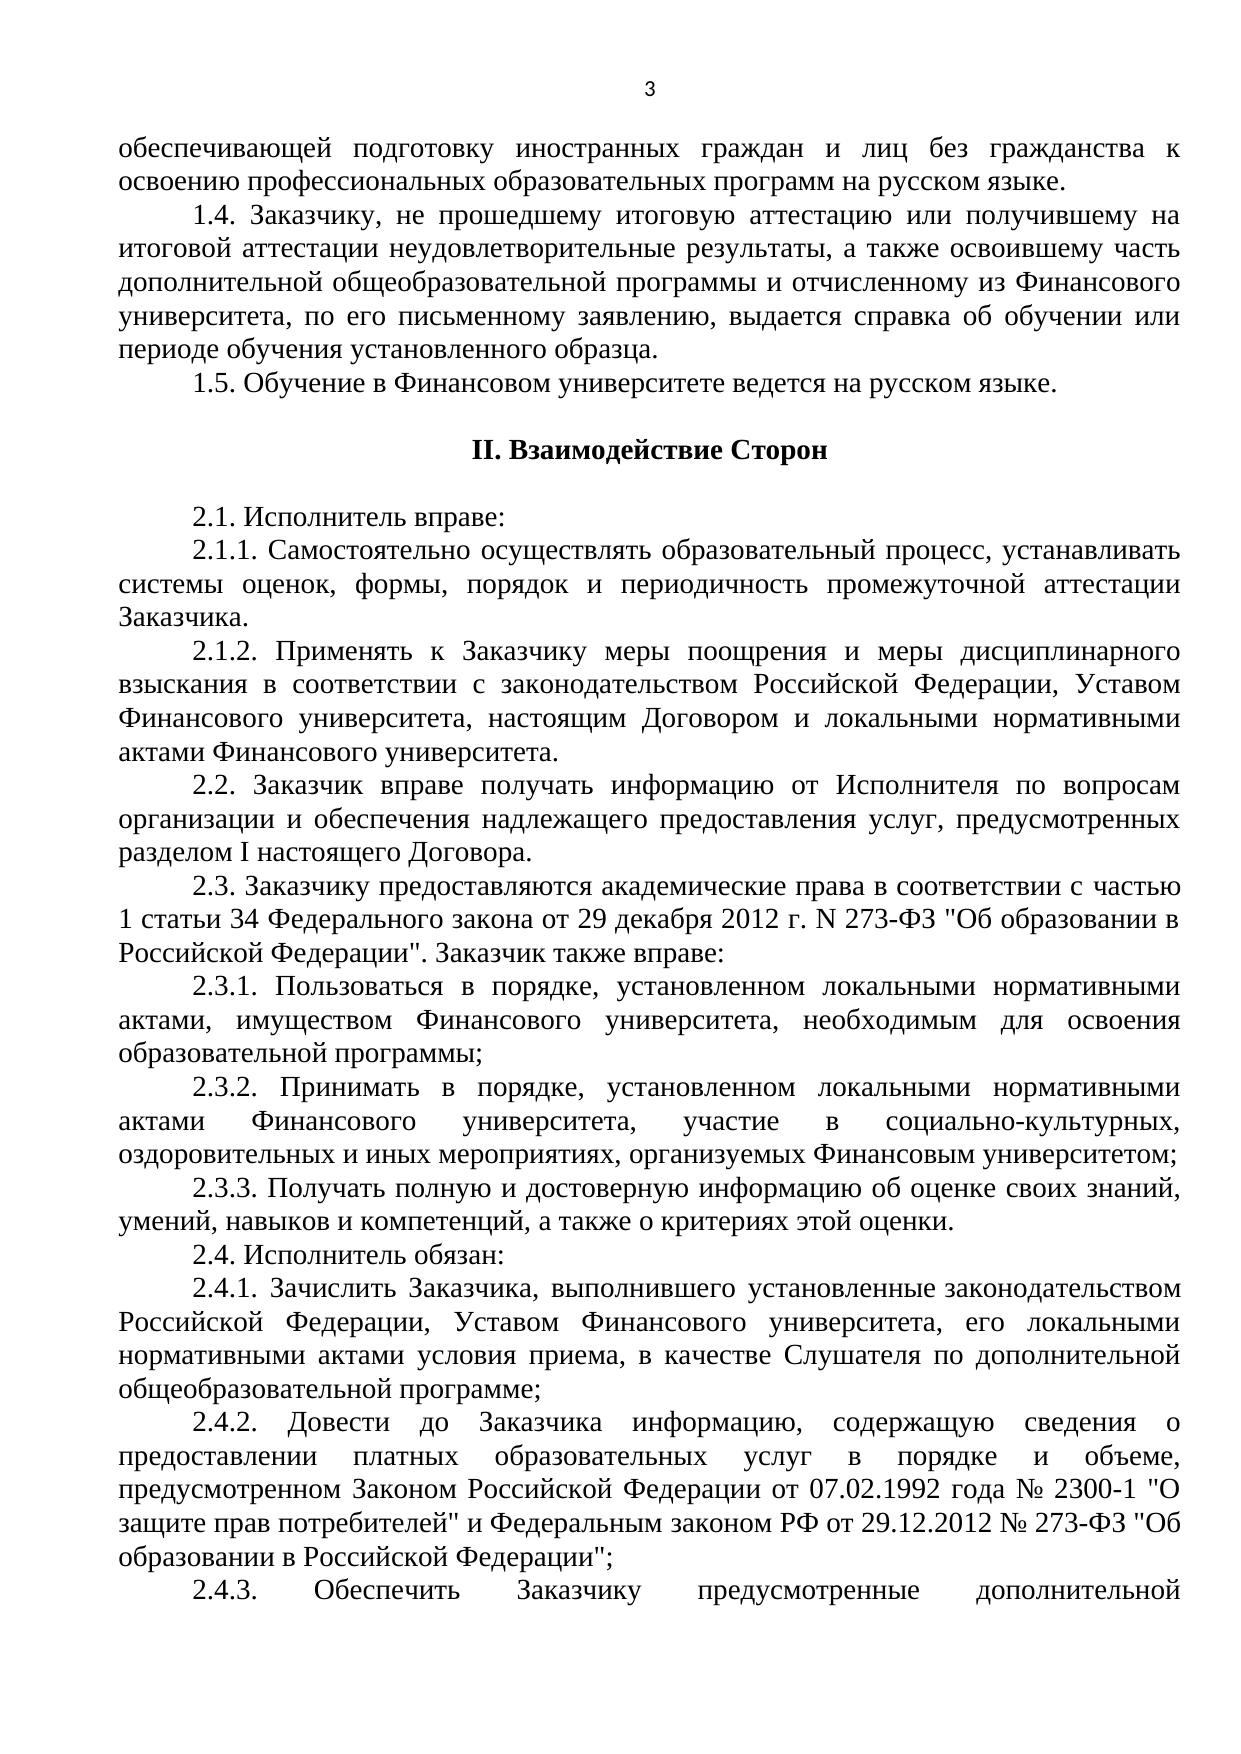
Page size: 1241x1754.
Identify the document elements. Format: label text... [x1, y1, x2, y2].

text 1.4. Заказчику, не прошедшему итоговую аттестацию или получившему на итоговой аттестации неудовлетворительные результаты, а также освоившему часть дополнительной общеобразовательной программы и отчисленному из Финансового университета, по его письменному заявлению, выдается справка об обучении или периоде обучения установленного образца. [118, 197, 1181, 365]
text 2.3.3. Получать полную и достоверную информацию об оценке своих знаний, умений, навыков и компетенций, а также о критериях этой оценки. [118, 1170, 1181, 1237]
text 2.1.1. Самостоятельно осуществлять образовательный процесс, устанавливать системы оценок, формы, порядок и периодичность промежуточной аттестации Заказчика. [118, 532, 1181, 633]
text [118, 1572, 1181, 1606]
text 2.4.1. Зачислить Заказчика, выполнившего установленные законодательством Российской Федерации, Уставом Финансового университета, его локальными нормативными актами условия приема, в качестве Слушателя по дополнительной общеобразовательной программе; [118, 1270, 1181, 1404]
text 2.1. Исполнитель вправе: [118, 499, 1181, 532]
text 1.5. Обучение в Финансовом университете ведется на русском языке. [118, 365, 1181, 398]
text 2.1.2. Применять к Заказчику меры поощрения и меры дисциплинарного взыскания в соответствии с законодательством Российской Федерации, Уставом Финансового университета, настоящим Договором и локальными нормативными актами Финансового университета. [118, 633, 1181, 767]
text 2.3. Заказчику предоставляются академические права в соответствии с частью 1 статьи 34 Федерального закона от 29 декабря 2012 г. N 273-ФЗ "Об образовании в Российской Федерации". Заказчик также вправе: [118, 868, 1181, 968]
text 2.3.2. Принимать в порядке, установленном локальными нормативными актами Финансового университета, участие в социально-культурных, оздоровительных и иных мероприятиях, организуемых Финансовым университетом; [118, 1069, 1181, 1170]
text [118, 130, 1181, 197]
text 2.3.1. Пользоваться в порядке, установленном локальными нормативными актами, имуществом Финансового университета, необходимым для освоения образовательной программы; [118, 968, 1181, 1069]
text 2.4.2. Довести до Заказчика информацию, содержащую сведения о предоставлении платных образовательных услуг в порядке и объеме, предусмотренном Законом Российской Федерации от 07.02.1992 года № 2300-1 "О защите прав потребителей" и Федеральным законом РФ от 29.12.2012 № 273-ФЗ "Об образовании в Российской Федерации"; [118, 1404, 1181, 1572]
text 2.4. Исполнитель обязан: [118, 1237, 1181, 1270]
text 2.2. Заказчик вправе получать информацию от Исполнителя по вопросам организации и обеспечения надлежащего предоставления услуг, предусмотренных разделом I настоящего Договора. [118, 767, 1181, 868]
text II. Взаимодействие Сторон [118, 432, 1181, 465]
